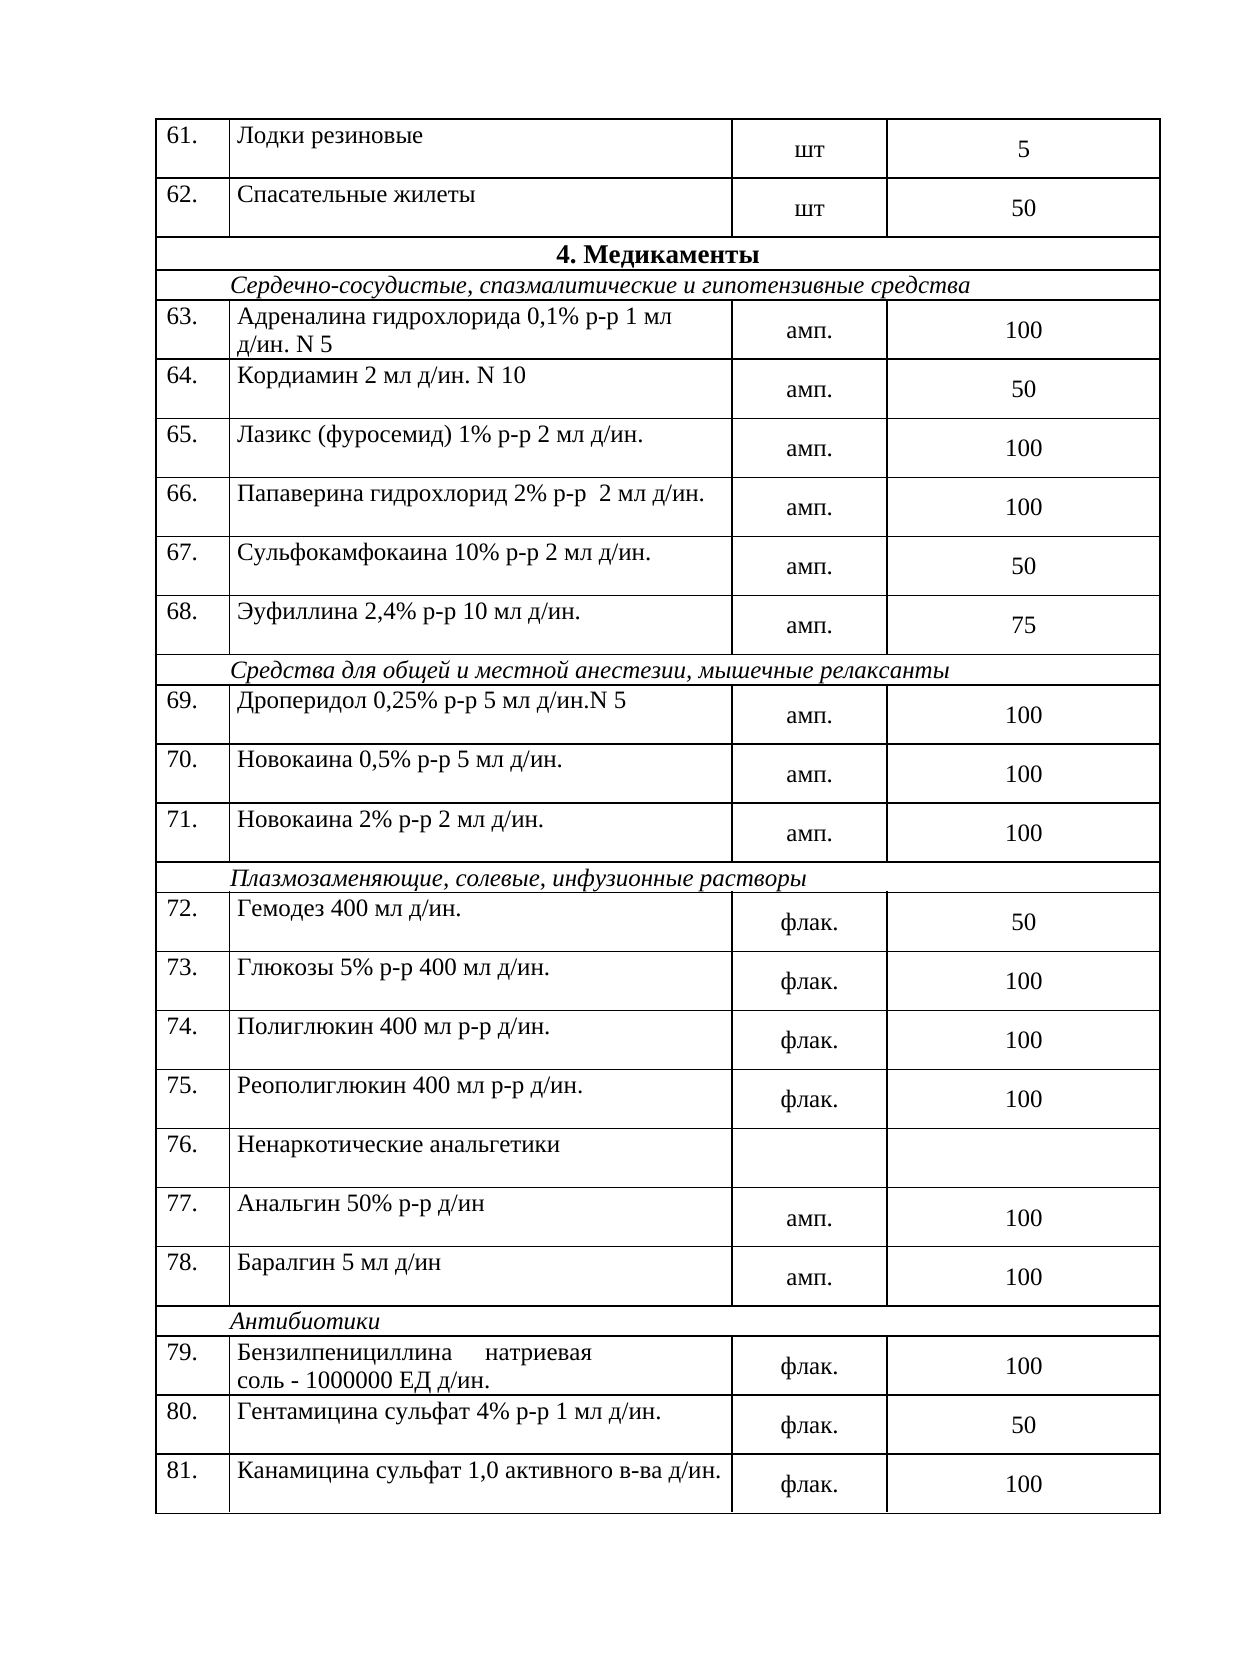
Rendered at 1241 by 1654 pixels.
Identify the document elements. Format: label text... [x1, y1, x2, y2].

table_cell Канамицина сульфат 1,0 активного в-ва д/ин. [230, 1455, 731, 1512]
table_cell 100 [888, 419, 1159, 476]
table_cell 100 [888, 478, 1159, 536]
table_cell флак. [733, 1070, 886, 1128]
table_cell [157, 1247, 229, 1305]
table_cell Сердечно-сосудистые, спазмалитические и гипотензивные средства [157, 271, 1159, 299]
table_cell 50 [888, 179, 1159, 236]
table_cell Ненаркотические анальгетики [230, 1129, 731, 1187]
table_cell 50 [888, 1396, 1159, 1453]
table_cell Эуфиллина 2,4% р-р 10 мл д/ин. [230, 596, 731, 654]
table_cell [157, 1011, 229, 1069]
table_cell [157, 893, 229, 951]
table_cell Кордиамин 2 мл д/ин. N 10 [230, 360, 731, 417]
table_cell [157, 1070, 229, 1128]
table_cell 4. Медикаменты [157, 238, 1159, 269]
table_cell [733, 1129, 886, 1187]
table_cell Новокаина 0,5% р-р 5 мл д/ин. [230, 745, 731, 802]
table_cell 75 [888, 596, 1159, 654]
table_cell Бензилпенициллина натриевая соль - 1000000 ЕД д/ин. [230, 1337, 731, 1394]
table_cell 100 [888, 686, 1159, 743]
table_cell [157, 745, 229, 802]
table_cell флак. [733, 1337, 886, 1394]
table_cell 100 [888, 1188, 1159, 1246]
table_cell амп. [733, 596, 886, 654]
table_cell Новокаина 2% р-р 2 мл д/ин. [230, 804, 731, 861]
table_cell [157, 1337, 229, 1394]
table_cell амп. [733, 537, 886, 594]
table_cell [888, 1129, 1159, 1187]
table_cell [157, 419, 229, 476]
table_cell Дроперидол 0,25% р-р 5 мл д/ин.N 5 [230, 686, 731, 743]
table_cell Лодки резиновые [230, 120, 731, 177]
table_cell 50 [888, 893, 1159, 951]
table_cell [157, 596, 229, 654]
table_cell Гемодез 400 мл д/ин. [230, 893, 731, 951]
table_cell [157, 952, 229, 1009]
table_cell 100 [888, 1070, 1159, 1128]
table_cell амп. [733, 360, 886, 417]
table_cell [157, 301, 229, 358]
table_cell [157, 478, 229, 536]
table_cell флак. [733, 1396, 886, 1453]
table_cell Адреналина гидрохлорида 0,1% р-р 1 мл д/ин. N 5 [230, 301, 731, 358]
table_cell 50 [888, 537, 1159, 594]
table_cell 100 [888, 1247, 1159, 1305]
table_cell Реополиглюкин 400 мл р-р д/ин. [230, 1070, 731, 1128]
table_cell флак. [733, 952, 886, 1009]
table_cell [157, 537, 229, 594]
table_cell [157, 686, 229, 743]
table_cell 100 [888, 1011, 1159, 1069]
table_cell амп. [733, 1188, 886, 1246]
table_cell Сульфокамфокаина 10% р-р 2 мл д/ин. [230, 537, 731, 594]
table_cell [157, 360, 229, 417]
table_cell Средства для общей и местной анестезии, мышечные релаксанты [157, 655, 1159, 684]
table_cell флак. [733, 1011, 886, 1069]
table_cell [157, 1396, 229, 1453]
table_cell Гентамицина сульфат 4% р-р 1 мл д/ин. [230, 1396, 731, 1453]
table_cell [157, 1129, 229, 1187]
table_cell Спасательные жилеты [230, 179, 731, 236]
table_cell [157, 1455, 229, 1512]
table_cell амп. [733, 804, 886, 861]
table_cell Антибиотики [157, 1307, 1159, 1335]
table_cell Глюкозы 5% р-р 400 мл д/ин. [230, 952, 731, 1009]
table_cell амп. [733, 686, 886, 743]
table_cell амп. [733, 1247, 886, 1305]
table_cell шт [733, 179, 886, 236]
table_cell Лазикс (фуросемид) 1% р-р 2 мл д/ин. [230, 419, 731, 476]
table_cell [157, 179, 229, 236]
table_cell амп. [733, 478, 886, 536]
table_cell 5 [888, 120, 1159, 177]
table_cell 100 [888, 1337, 1159, 1394]
table_cell Папаверина гидрохлорид 2% р-р 2 мл д/ин. [230, 478, 731, 536]
table_cell 100 [888, 804, 1159, 861]
table_cell амп. [733, 301, 886, 358]
table_cell [157, 804, 229, 861]
table_cell 100 [888, 745, 1159, 802]
table_cell [157, 120, 229, 177]
table_cell 100 [888, 301, 1159, 358]
table_cell шт [733, 120, 886, 177]
table_cell [157, 1188, 229, 1246]
table_cell Анальгин 50% р-р д/ин [230, 1188, 731, 1246]
table_cell 100 [888, 952, 1159, 1009]
table_cell Полиглюкин 400 мл р-р д/ин. [230, 1011, 731, 1069]
table_cell флак. [733, 893, 886, 951]
table_cell Плазмозаменяющие, солевые, инфузионные растворы [157, 863, 1159, 891]
table_cell 100 [888, 1455, 1159, 1512]
table_cell флак. [733, 1455, 886, 1512]
table_cell 50 [888, 360, 1159, 417]
table_cell Баралгин 5 мл д/ин [230, 1247, 731, 1305]
table_cell амп. [733, 419, 886, 476]
table_cell амп. [733, 745, 886, 802]
